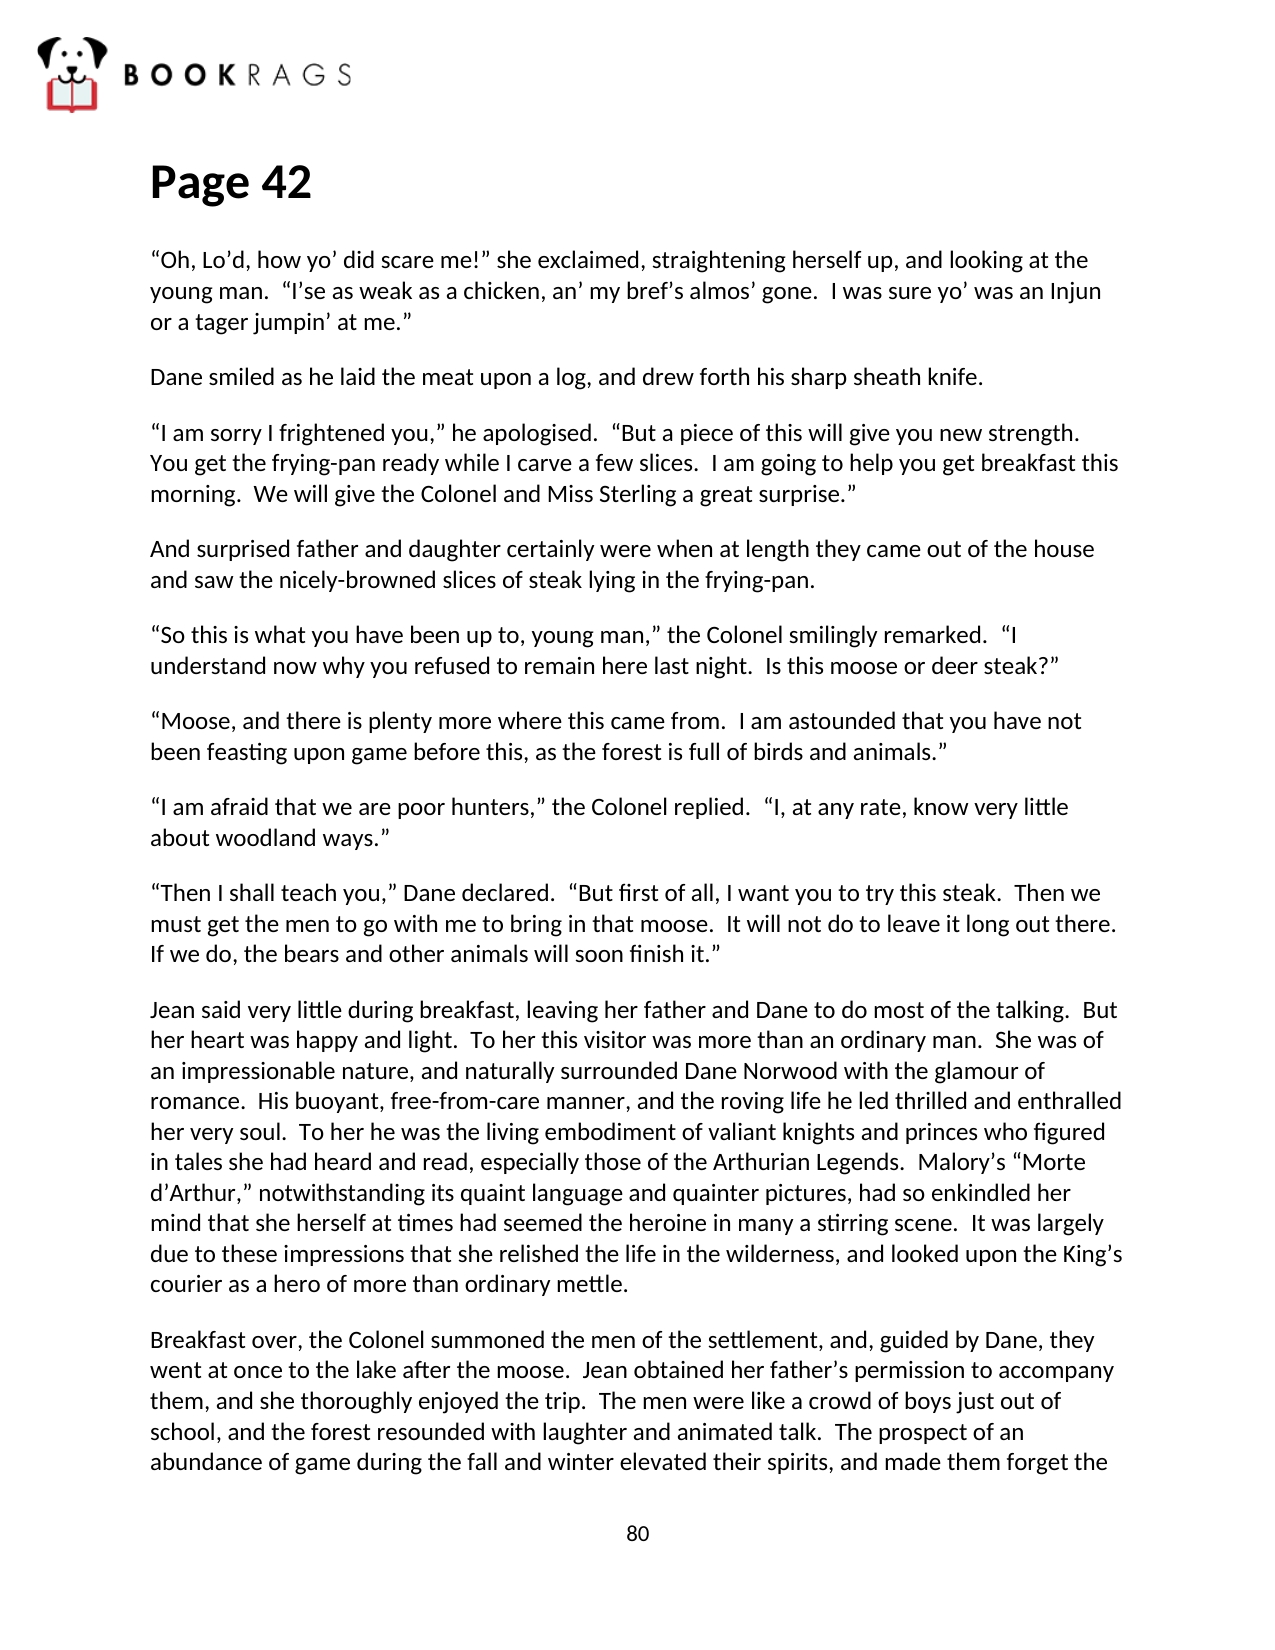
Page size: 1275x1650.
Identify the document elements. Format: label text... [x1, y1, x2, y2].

text “Moose, and there is plenty more where this came from. I am astounded that you have not been feasting upon game before this, as the forest is full of birds and animals.” [150, 705, 1125, 766]
text “I am sorry I frightened you,” he apologised. “But a piece of this will give you new strength. You get the frying-pan ready while I carve a few slices. I am going to help you get breakfast this morning. We will give the Colonel and Miss Sterling a great surprise.” [150, 417, 1125, 508]
text Page 42 [150, 150, 1125, 211]
text Jean said very little during breakfast, leaving her father and Dane to do most of the talking. But her heart was happy and light. To her this visitor was more than an ordinary man. She was of an impressionable nature, and naturally surrounded Dane Norwood with the glamour of romance. His buoyant, free-from-care manner, and the roving life he led thrilled and enthralled her very soul. To her he was the living embodiment of valiant knights and princes who figured in tales she had heard and read, especially those of the Arthurian Legends. Malory’s “Morte d’Arthur,” notwithstanding its quaint language and quainter pictures, had so enkindled her mind that she herself at times had seemed the heroine in many a stirring scene. It was largely due to these impressions that she relished the life in the wilderness, and looked upon the King’s courier as a hero of more than ordinary mettle. [150, 994, 1125, 1299]
text “I am afraid that we are poor hunters,” the Colonel replied. “I, at any rate, know very little about woodland ways.” [150, 791, 1125, 852]
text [150, 1324, 1125, 1477]
text “Oh, Lo’d, how yo’ did scare me!” she exclaimed, straightening herself up, and looking at the young man. “I’se as weak as a chicken, an’ my bref’s almos’ gone. I was sure yo’ was an Injun or a tager jumpin’ at me.” [150, 244, 1125, 336]
picture [37, 37, 351, 113]
text “So this is what you have been up to, young man,” the Colonel smilingly remarked. “I understand now why you refused to remain here last night. Is this moose or deer steak?” [150, 619, 1125, 680]
text And surprised father and daughter certainly were when at length they came out of the house and saw the nicely-browned slices of steak lying in the frying-pan. [150, 533, 1125, 594]
text Dane smiled as he laid the meat upon a log, and drew forth his sharp sheath knife. [150, 361, 1125, 392]
text “Then I shall teach you,” Dane declared. “But first of all, I want you to try this steak. Then we must get the men to go with me to bring in that moose. It will not do to leave it long out there. If we do, the bears and other animals will soon finish it.” [150, 877, 1125, 969]
